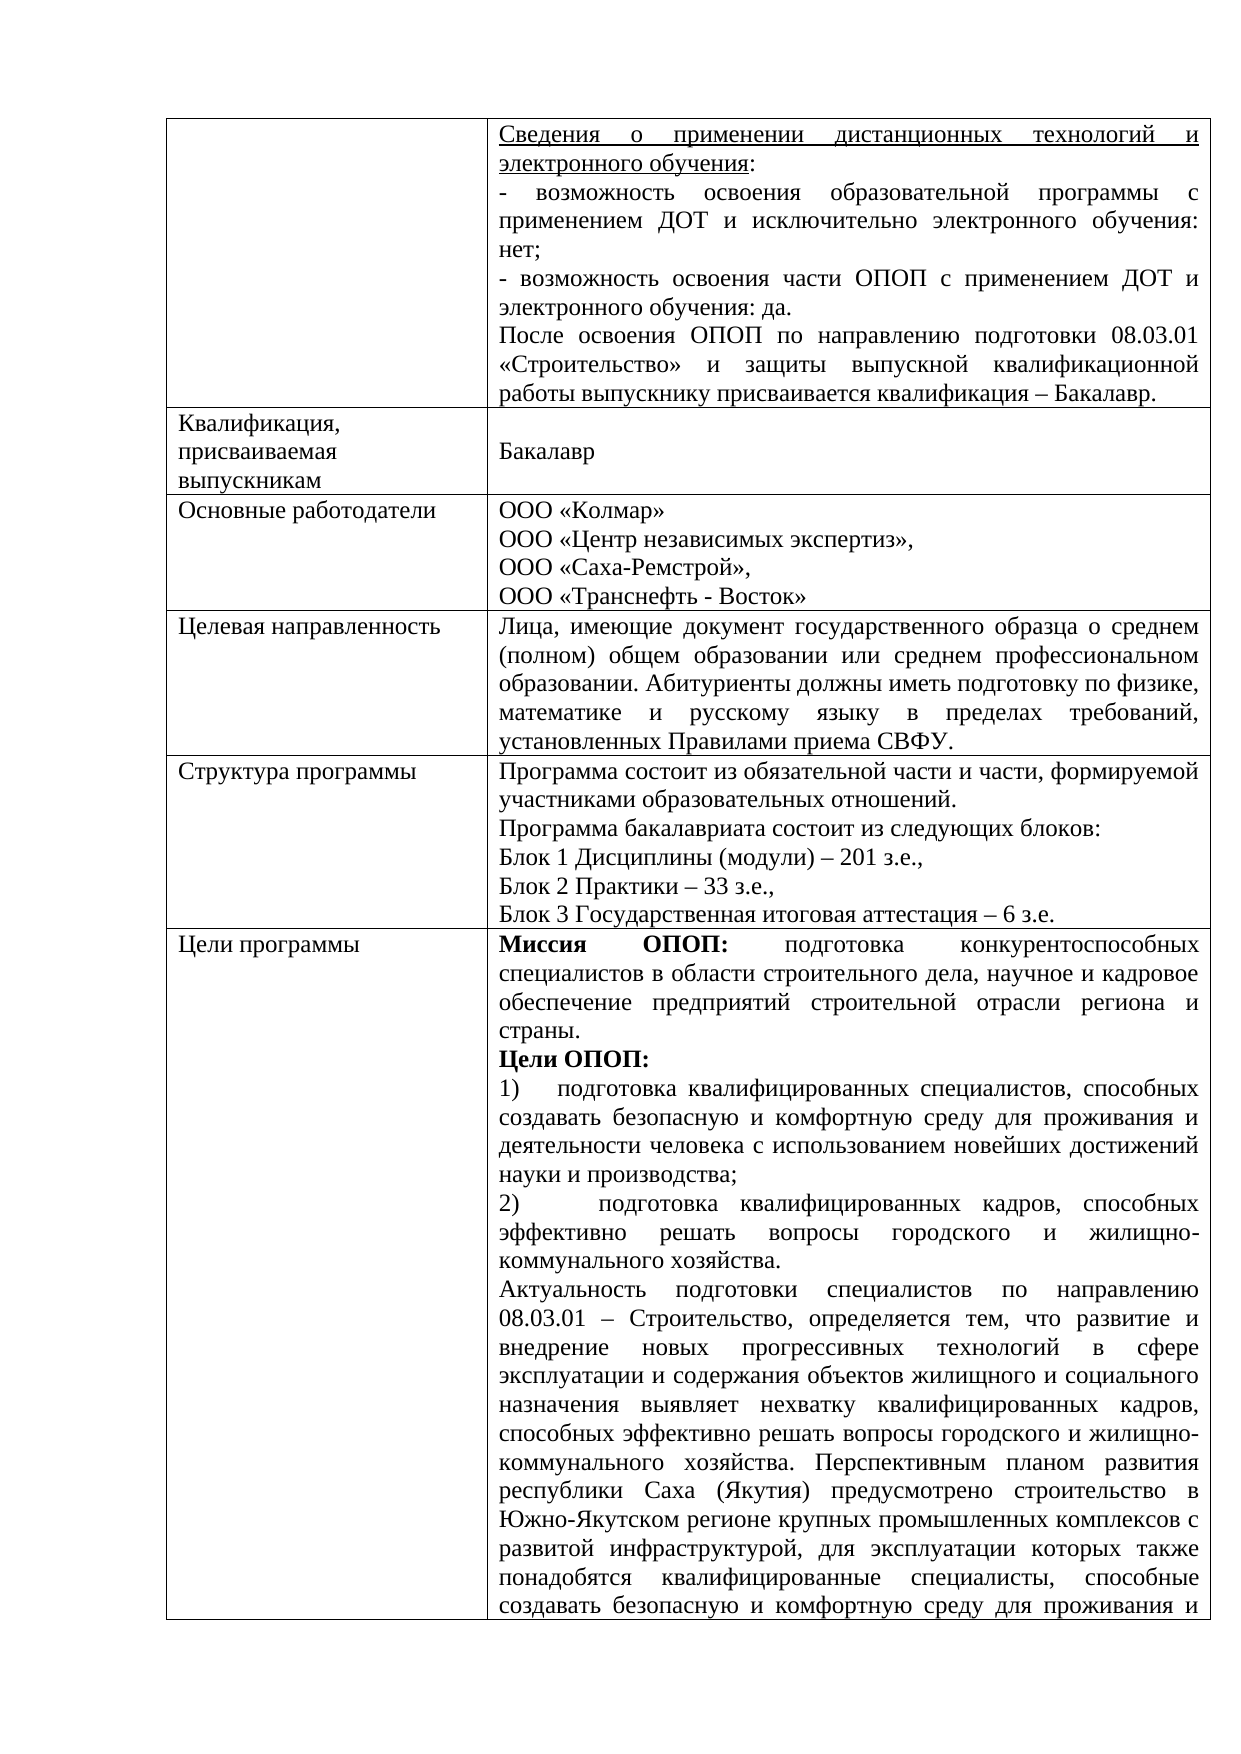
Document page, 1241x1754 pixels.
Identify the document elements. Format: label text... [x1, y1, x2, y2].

table_cell ООО «Колмар» ООО «Центр независимых экспертиз», ООО «Саха-Ремстрой», ООО «Транснефть - Восток» [488, 495, 1210, 610]
table_cell Целевая направленность [167, 611, 487, 755]
table_cell Лица, имеющие документ государственного образца о среднем (полном) общем образовании или среднем профессиональном образовании. Абитуриенты должны иметь подготовку по физике, математике и русскому языку в пределах требований, установленных Правилами приема СВФУ. [488, 611, 1210, 755]
table_cell Цели программы [167, 929, 487, 1619]
table_cell Программа состоит из обязательной части и части, формируемой участниками образовательных отношений. Программа бакалавриата состоит из следующих блоков: Блок 1 Дисциплины (модули) – 201 з.е., Блок 2 Практики – 33 з.е., Блок 3 Государственная итоговая аттестация – 6 з.е. [488, 756, 1210, 928]
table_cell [167, 119, 487, 407]
table_cell Бакалавр [488, 408, 1210, 494]
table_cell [488, 119, 1210, 407]
table_cell Основные работодатели [167, 495, 487, 610]
table_cell Структура программы [167, 756, 487, 928]
table_cell Квалификация, присваиваемая выпускникам [167, 408, 487, 494]
